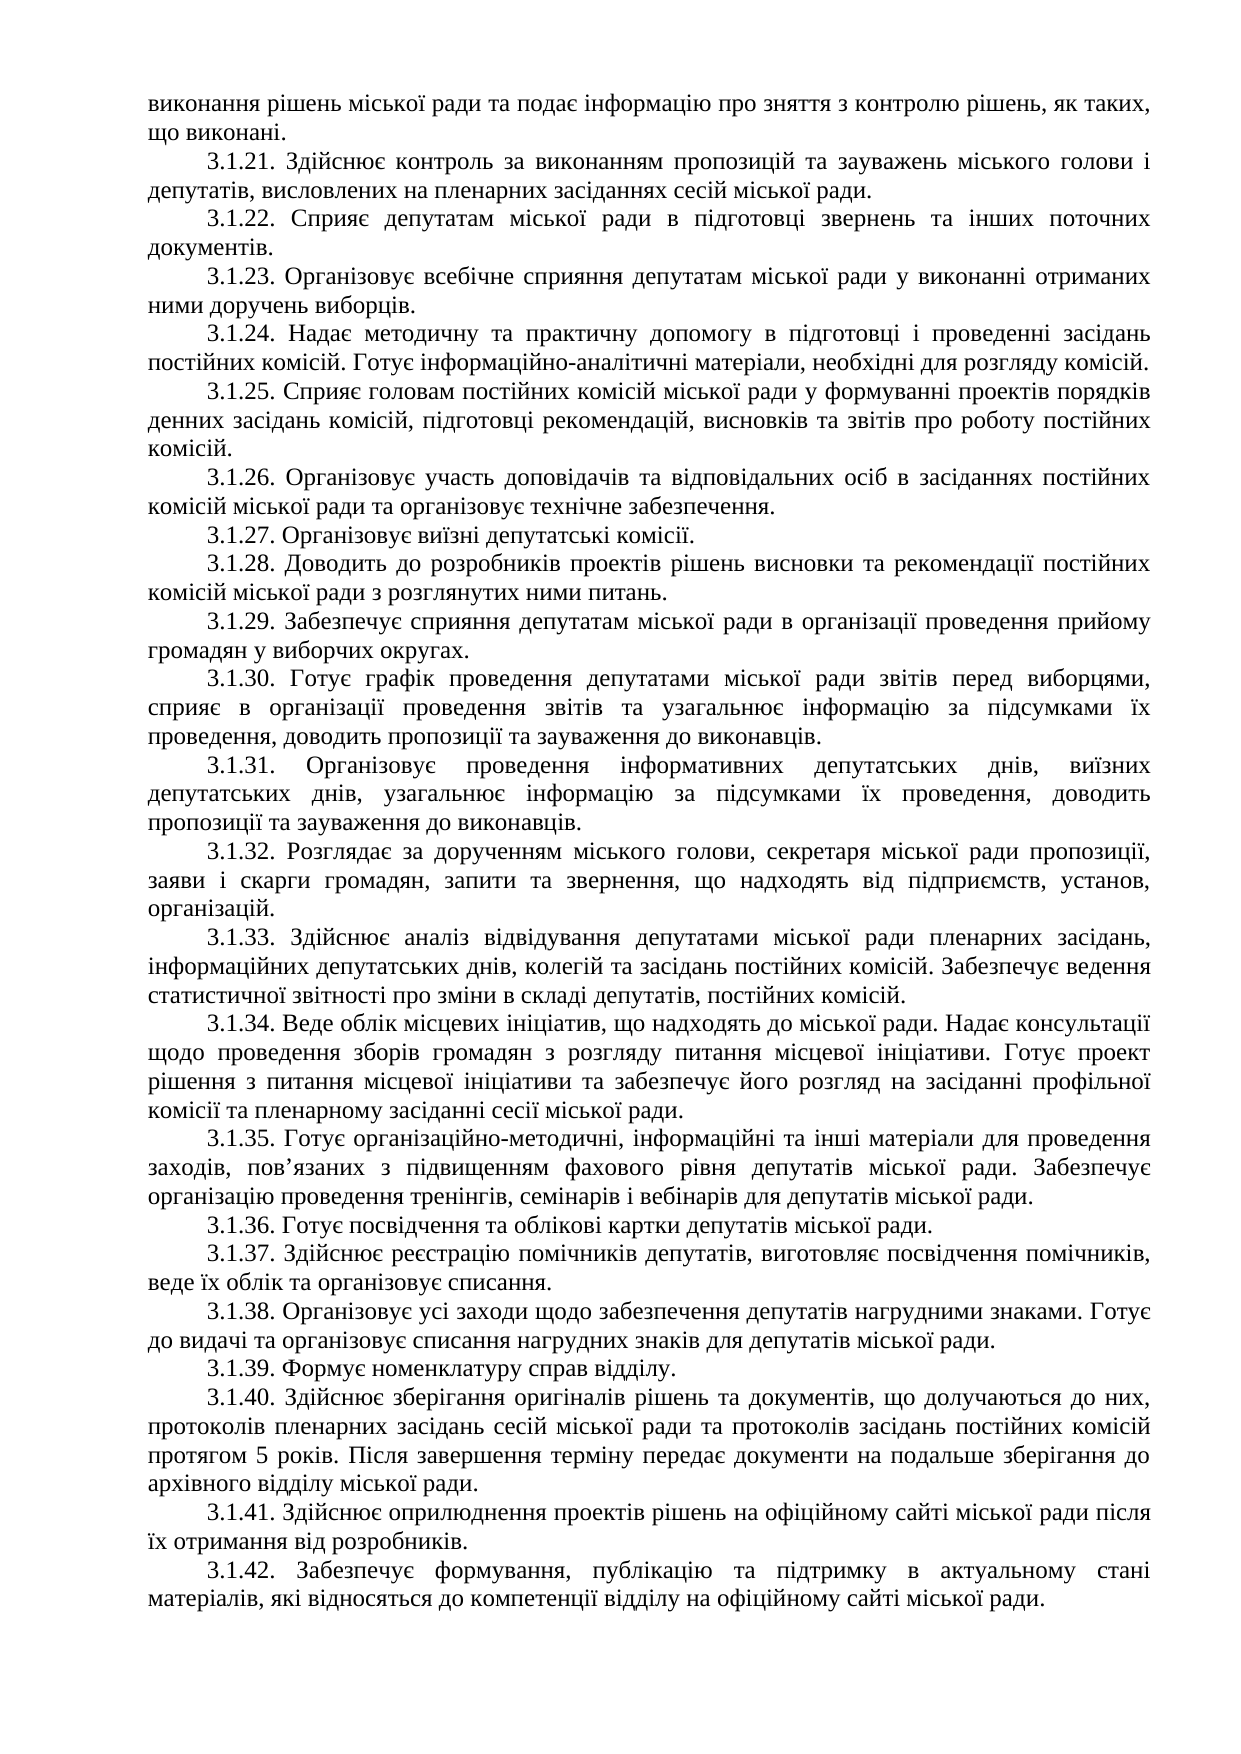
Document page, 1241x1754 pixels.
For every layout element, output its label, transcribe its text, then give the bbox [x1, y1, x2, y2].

text 3.1.38. Організовує усі заходи щодо забезпечення депутатів нагрудними знаками. Готує до видачі та організовує списання нагрудних знаків для депутатів міської ради. [148, 1296, 1152, 1353]
text 3.1.21. Здійснює контроль за виконанням пропозицій та зауважень міського голови і депутатів, висловлених на пленарних засіданнях сесій міської ради. [148, 146, 1152, 203]
text 3.1.39. Формує номенклатуру справ відділу. [148, 1353, 1152, 1382]
text 3.1.29. Забезпечує сприяння депутатам міської ради в організації проведення прийому громадян у виборчих округах. [148, 606, 1152, 663]
text 3.1.42. Забезпечує формування, публікацію та підтримку в актуальному стані матеріалів, які відносяться до компетенції відділу на офіційному сайті міської ради. [148, 1555, 1152, 1612]
text 3.1.26. Організовує участь доповідачів та відповідальних осіб в засіданнях постійних комісій міської ради та організовує технічне забезпечення. [148, 462, 1152, 520]
text 3.1.25. Сприяє головам постійних комісій міської ради у формуванні проектів порядків денних засідань комісій, підготовці рекомендацій, висновків та звітів про роботу постійних комісій. [148, 376, 1152, 462]
text 3.1.35. Готує організаційно-методичні, інформаційні та інші матеріали для проведення заходів, пов’язаних з підвищенням фахового рівня депутатів міської ради. Забезпечує організацію проведення тренінгів, семінарів і вебінарів для депутатів міської ради. [148, 1123, 1152, 1210]
text 3.1.40. Здійснює зберігання оригіналів рішень та документів, що долучаються до них, протоколів пленарних засідань сесій міської ради та протоколів засідань постійних комісій протягом 5 років. Після завершення терміну передає документи на подальше зберігання до архівного відділу міської ради. [148, 1382, 1152, 1497]
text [148, 88, 1152, 146]
text 3.1.24. Надає методичну та практичну допомогу в підготовці і проведенні засідань постійних комісій. Готує інформаційно-аналітичні матеріали, необхідні для розгляду комісій. [148, 318, 1152, 376]
text 3.1.32. Розглядає за дорученням міського голови, секретаря міської ради пропозиції, заяви і скарги громадян, запити та звернення, що надходять від підприємств, установ, організацій. [148, 836, 1152, 922]
text 3.1.36. Готує посвідчення та облікові картки депутатів міської ради. [148, 1210, 1152, 1238]
text 3.1.33. Здійснює аналіз відвідування депутатами міської ради пленарних засідань, інформаційних депутатських днів, колегій та засідань постійних комісій. Забезпечує ведення статистичної звітності про зміни в складі депутатів, постійних комісій. [148, 922, 1152, 1008]
text 3.1.31. Організовує проведення інформативних депутатських днів, виїзних депутатських днів, узагальнює інформацію за підсумками їх проведення, доводить пропозиції та зауваження до виконавців. [148, 750, 1152, 836]
text 3.1.41. Здійснює оприлюднення проектів рішень на офіційному сайті міської ради після їх отримання від розробників. [148, 1497, 1152, 1555]
text 3.1.37. Здійснює реєстрацію помічників депутатів, виготовляє посвідчення помічників, веде їх облік та організовує списання. [148, 1238, 1152, 1296]
text 3.1.34. Веде облік місцевих ініціатив, що надходять до міської ради. Надає консультації щодо проведення зборів громадян з розгляду питання місцевої ініціативи. Готує проект рішення з питання місцевої ініціативи та забезпечує його розгляд на засіданні профільної комісії та пленарному засіданні сесії міської ради. [148, 1008, 1152, 1123]
text 3.1.22. Сприяє депутатам міської ради в підготовці звернень та інших поточних документів. [148, 203, 1152, 261]
text 3.1.30. Готує графік проведення депутатами міської ради звітів перед виборцями, сприяє в організації проведення звітів та узагальнює інформацію за підсумками їх проведення, доводить пропозиції та зауваження до виконавців. [148, 663, 1152, 750]
text 3.1.27. Організовує виїзні депутатські комісії. [148, 520, 1152, 548]
text 3.1.23. Організовує всебічне сприяння депутатам міської ради у виконанні отриманих ними доручень виборців. [148, 261, 1152, 318]
text 3.1.28. Доводить до розробників проектів рішень висновки та рекомендації постійних комісій міської ради з розглянутих ними питань. [148, 548, 1152, 606]
